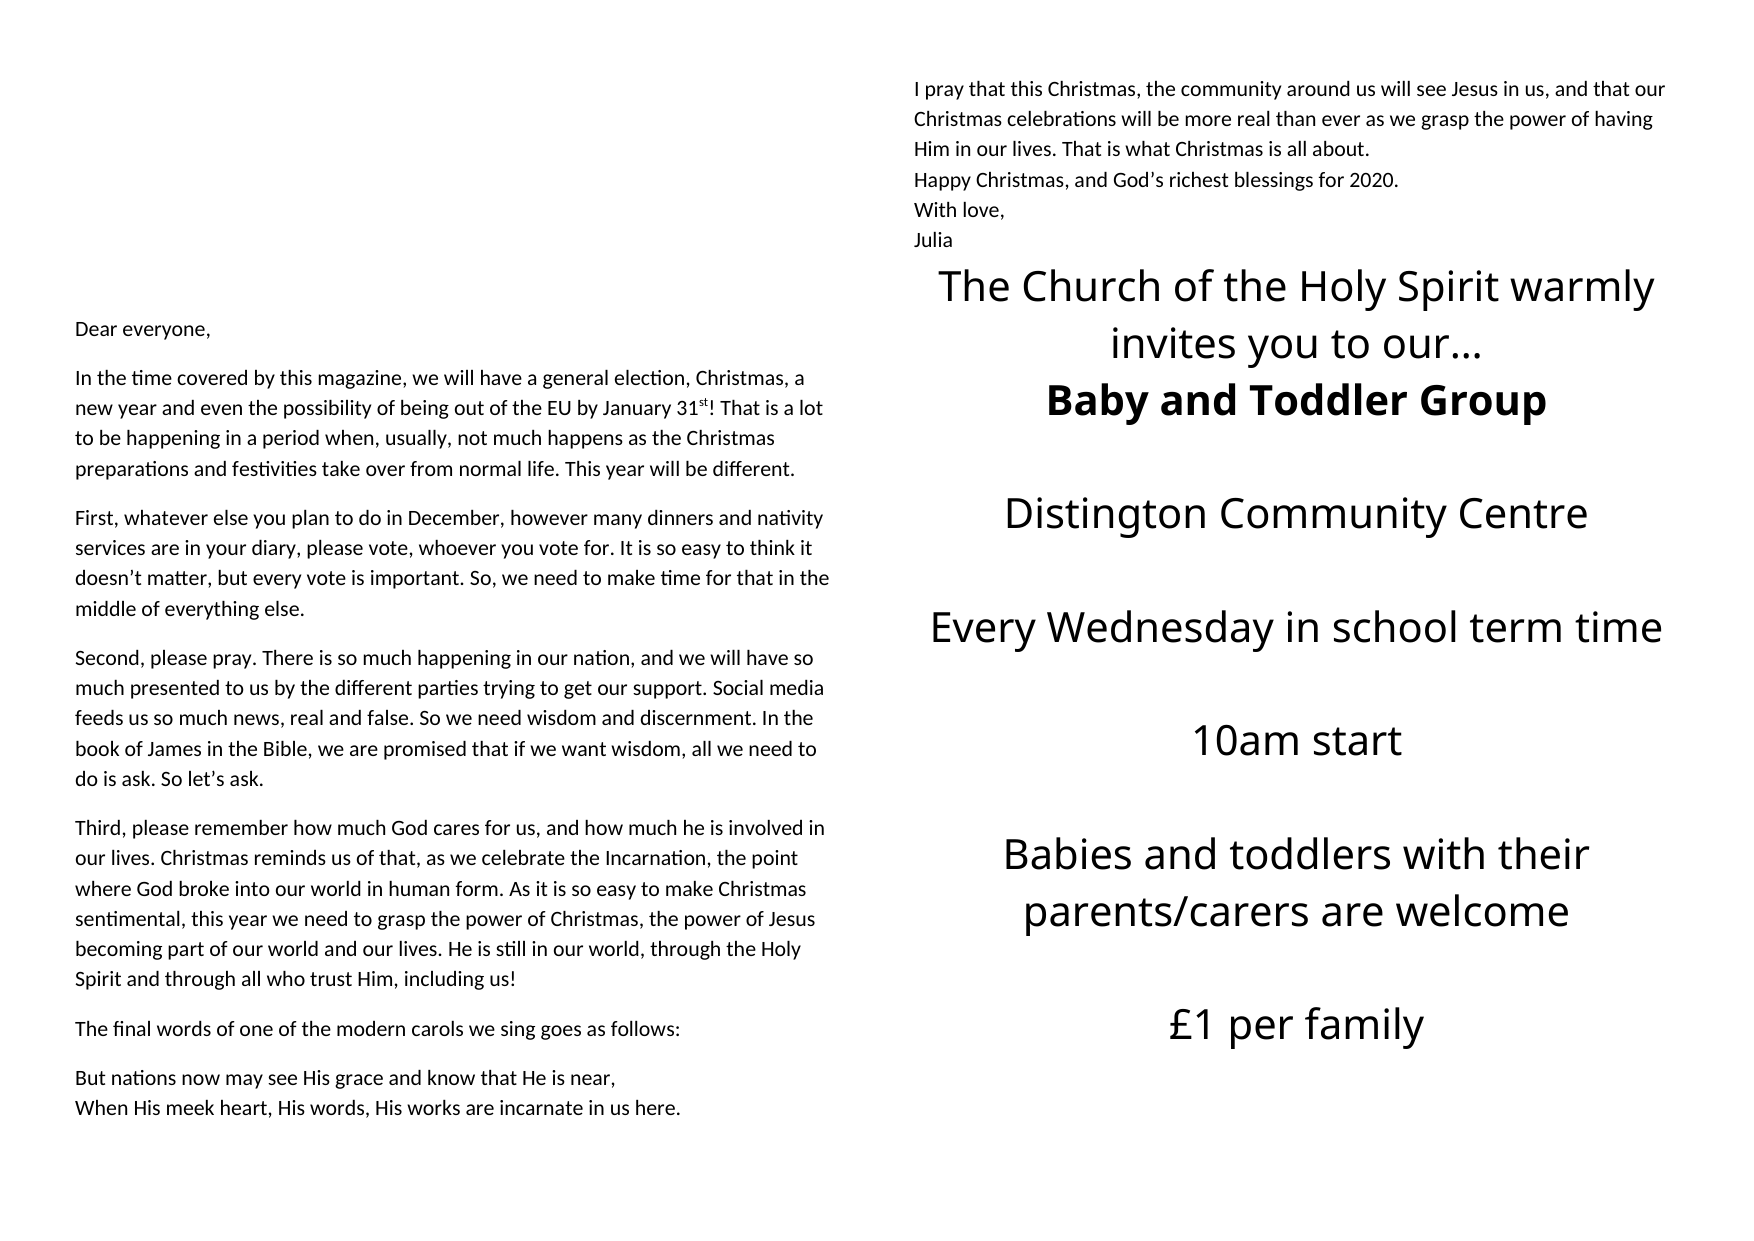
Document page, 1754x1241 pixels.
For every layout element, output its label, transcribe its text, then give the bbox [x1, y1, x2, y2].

text But nations now may see His grace and know that He is near, [75, 1064, 840, 1090]
text Happy Christmas, and God’s richest blessings for 2020. [914, 166, 1679, 193]
text Dear everyone, [75, 315, 840, 341]
text Distington Community Centre [914, 484, 1679, 541]
text Second, please pray. There is so much happening in our nation, and we will have so much presented to us by the different parties trying to get our support. Social media feeds us so much news, real and false. So we need wisdom and discernment. In the book of James in the Bible, we are promised that if we want wisdom, all we need to do is ask. So let’s ask. [75, 644, 840, 792]
text When His meek heart, His words, His works are incarnate in us here. [75, 1094, 840, 1121]
text Julia [914, 227, 1679, 253]
text I pray that this Christmas, the community around us will see Jesus in us, and that our Christmas celebrations will be more real than ever as we grasp the power of having Him in our lives. That is what Christmas is all about. [914, 75, 1679, 162]
text £1 per family [914, 995, 1679, 1052]
text Third, please remember how much God cares for us, and how much he is involved in our lives. Christmas reminds us of that, as we celebrate the Incarnation, the point where God broke into our world in human form. As it is so easy to make Christmas sentimental, this year we need to grasp the power of Christmas, the power of Jesus becoming part of our world and our lives. He is still in our world, through the Holy Spirit and through all who trust Him, including us! [75, 814, 840, 992]
text First, whatever else you plan to do in December, however many dinners and nativity services are in your diary, please vote, whoever you vote for. It is so easy to think it doesn’t matter, but every vote is important. So, we need to make time for that in the middle of everything else. [75, 504, 840, 621]
text Baby and Toddler Group [914, 370, 1679, 427]
text In the time covered by this magazine, we will have a general election, Christmas, a new year and even the possibility of being out of the EU by January 31st! That is a lot to be happening in a period when, usually, not much happens as the Christmas preparations and festivities take over from normal life. This year will be different. [75, 364, 840, 481]
text Every Wednesday in school term time [914, 597, 1679, 654]
text The final words of one of the modern carols we sing goes as follows: [75, 1015, 840, 1041]
text The Church of the Holy Spirit warmly invites you to our… [914, 257, 1679, 370]
text Babies and toddlers with their parents/carers are welcome [914, 824, 1679, 938]
text With love, [914, 196, 1679, 223]
text 10am start [914, 711, 1679, 768]
